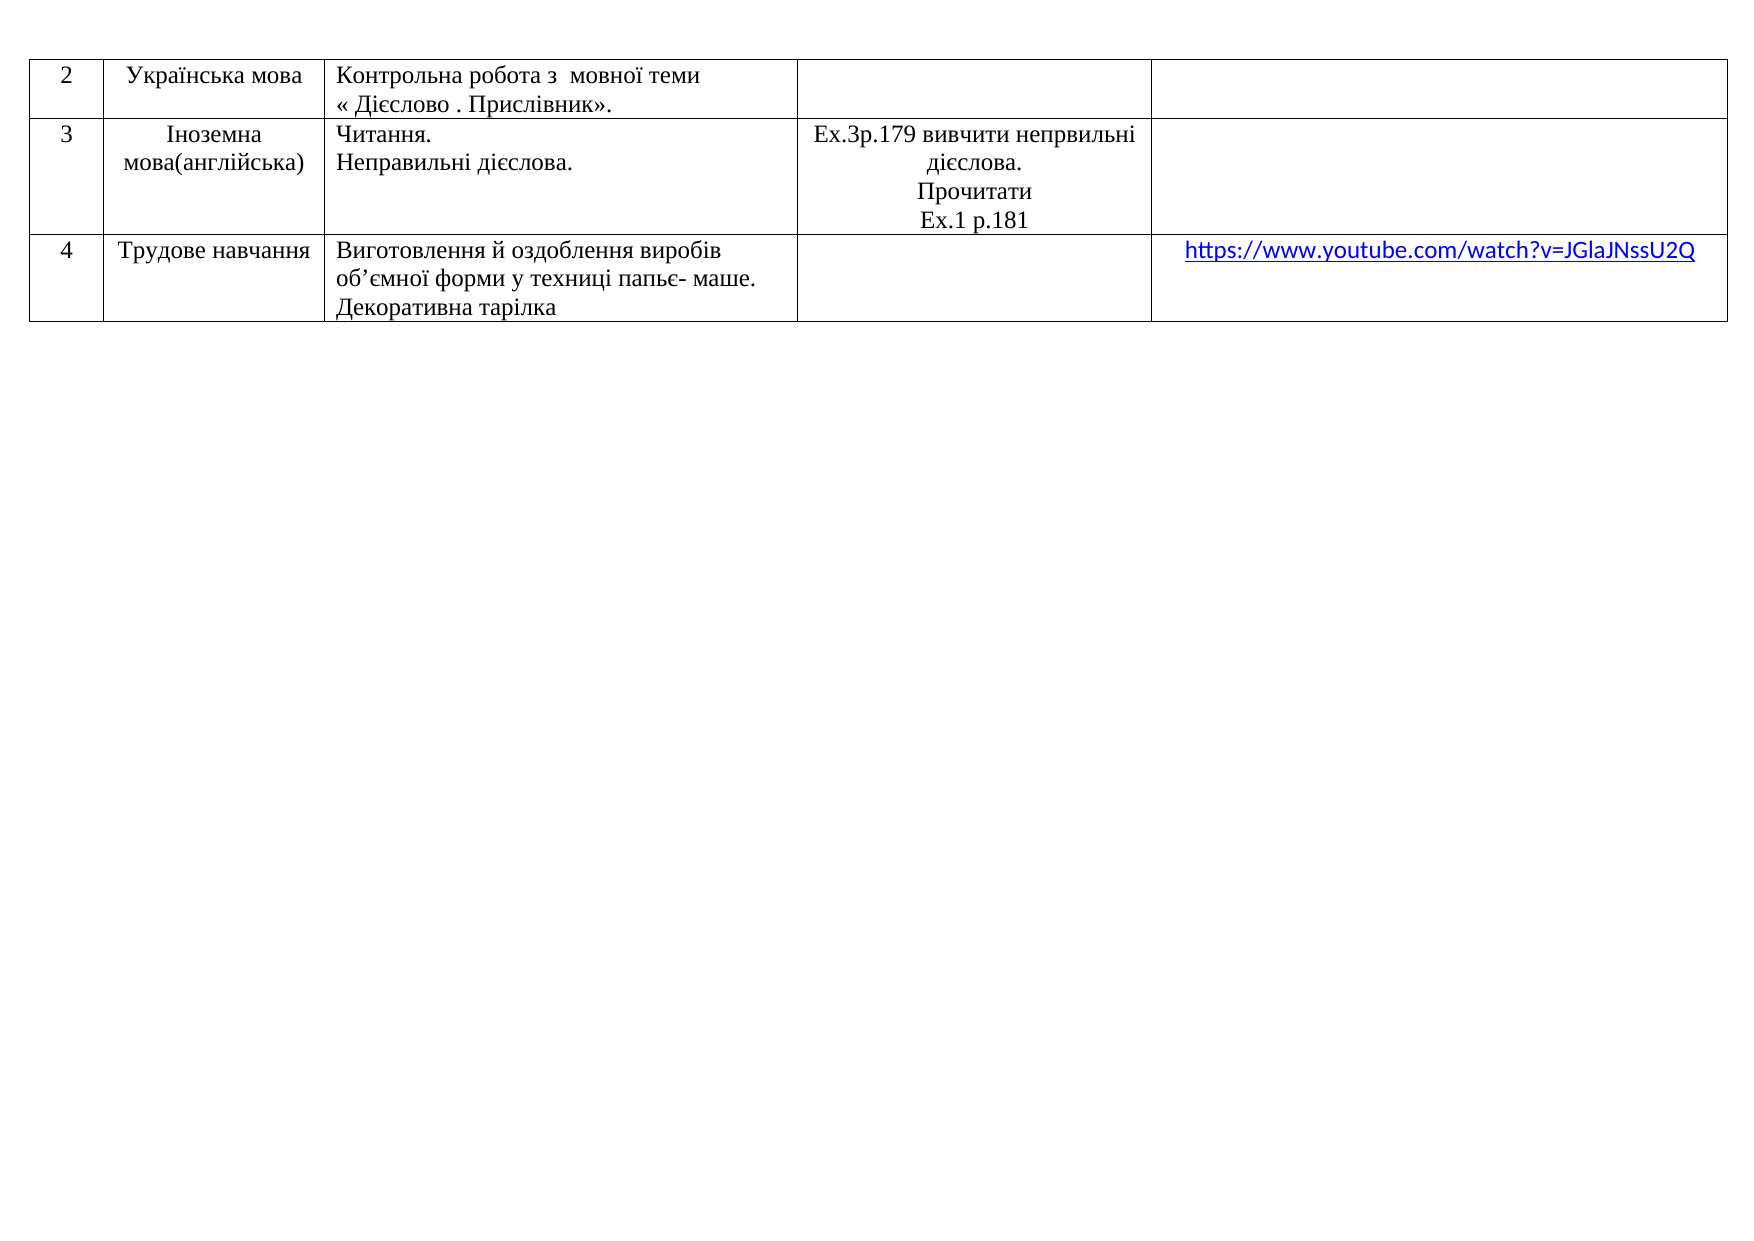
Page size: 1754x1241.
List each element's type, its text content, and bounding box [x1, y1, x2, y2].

table_cell 3 [30, 119, 103, 234]
table_cell Читання. Неправильні дієслова. [325, 119, 797, 234]
table_cell 2 [30, 60, 103, 118]
table_cell Іноземна мова(англійська) [104, 119, 324, 234]
table_cell [1152, 119, 1727, 234]
table_cell Українська мова [104, 60, 324, 118]
table_cell [798, 235, 1151, 321]
table_cell https://www.youtube.com/watch?v=JGlaJNssU2Q [1152, 235, 1727, 321]
table_cell Трудове навчання [104, 235, 324, 321]
table_cell [798, 60, 1151, 118]
table_cell Контрольна робота з мовної теми « Дієслово . Прислівник». [325, 60, 797, 118]
table_cell 4 [30, 235, 103, 321]
table_cell Виготовлення й оздоблення виробів об’ємної форми у техниці папьє- маше. Декоративна тарілка [325, 235, 797, 321]
table_cell [1152, 60, 1727, 118]
table_cell Ex.3p.179 вивчити непрвильні дієслова. Прочитати Ex.1 p.181 [798, 119, 1151, 234]
